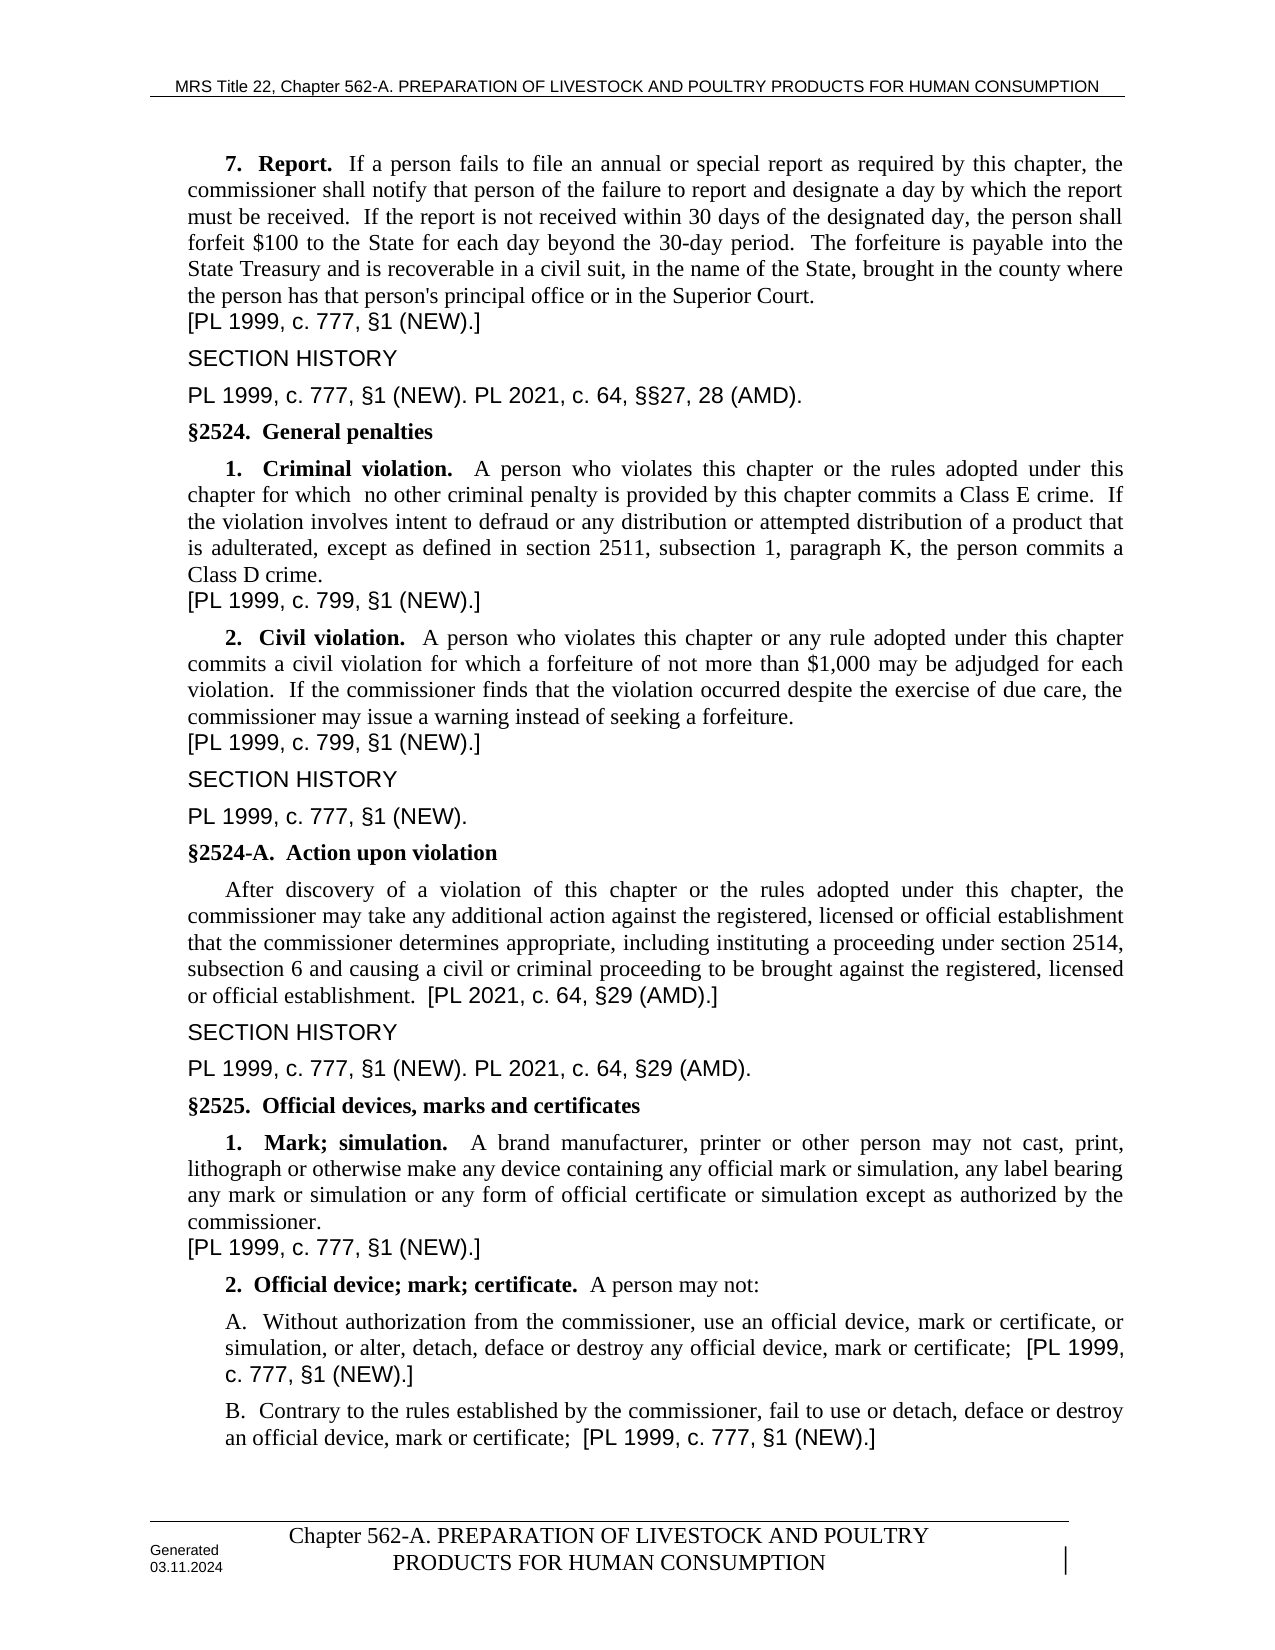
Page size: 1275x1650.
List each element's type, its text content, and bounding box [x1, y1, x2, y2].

text [PL 1999, c. 799, §1 (NEW).] [187, 729, 1125, 756]
text §2524-A. Action upon violation [187, 839, 1125, 866]
text 1. Criminal violation. A person who violates this chapter or the rules adopted under this chapter for which no other criminal penalty is provided by this chapter commits a Class E crime. If the violation involves intent to defraud or any distribution or attempted distribution of a product that is adulterated, except as defined in section 2511, subsection 1, paragraph K, the person commits a Class D crime. [187, 455, 1125, 587]
text 1. Mark; simulation. A brand manufacturer, printer or other person may not cast, print, lithograph or otherwise make any device containing any official mark or simulation, any label bearing any mark or simulation or any form of official certificate or simulation except as authorized by the commissioner. [187, 1129, 1125, 1234]
text [PL 1999, c. 799, §1 (NEW).] [187, 587, 1125, 613]
text §2524. General penalties [187, 418, 1125, 445]
text PL 1999, c. 777, §1 (NEW). PL 2021, c. 64, §29 (AMD). [187, 1055, 1125, 1082]
text 2. Official device; mark; certificate. A person may not: [187, 1271, 1125, 1297]
text 2. Civil violation. A person who violates this chapter or any rule adopted under this chapter commits a civil violation for which a forfeiture of not more than $1,000 may be adjudged for each violation. If the commissioner finds that the violation occurred despite the exercise of due care, the commissioner may issue a warning instead of seeking a forfeiture. [187, 624, 1125, 729]
text 7. Report. If a person fails to file an annual or special report as required by this chapter, the commissioner shall notify that person of the failure to report and designate a day by which the report must be received. If the report is not received within 30 days of the designated day, the person shall forfeit $100 to the State for each day beyond the 30-day period. The forfeiture is payable into the State Treasury and is recoverable in a civil suit, in the name of the State, brought in the county where the person has that person's principal office or in the Superior Court. [187, 150, 1125, 308]
text §2525. Official devices, marks and certificates [187, 1092, 1125, 1118]
text SECTION HISTORY [187, 345, 1125, 371]
text SECTION HISTORY [187, 766, 1125, 792]
text SECTION HISTORY [187, 1018, 1125, 1045]
text B. Contrary to the rules established by the commissioner, fail to use or detach, deface or destroy an official device, mark or certificate; [PL 1999, c. 777, §1 (NEW).] [225, 1397, 1125, 1450]
text PL 1999, c. 777, §1 (NEW). [187, 803, 1125, 829]
text [PL 1999, c. 777, §1 (NEW).] [187, 1234, 1125, 1261]
text PL 1999, c. 777, §1 (NEW). PL 2021, c. 64, §§27, 28 (AMD). [187, 382, 1125, 408]
text [PL 1999, c. 777, §1 (NEW).] [187, 308, 1125, 334]
text After discovery of a violation of this chapter or the rules adopted under this chapter, the commissioner may take any additional action against the registered, licensed or official establishment that the commissioner determines appropriate, including instituting a proceeding under section 2514, subsection 6 and causing a civil or criminal proceeding to be brought against the registered, licensed or official establishment. [PL 2021, c. 64, §29 (AMD).] [187, 876, 1125, 1008]
text A. Without authorization from the commissioner, use an official device, mark or certificate, or simulation, or alter, detach, deface or destroy any official device, mark or certificate; [PL 1999, c. 777, §1 (NEW).] [225, 1308, 1125, 1387]
